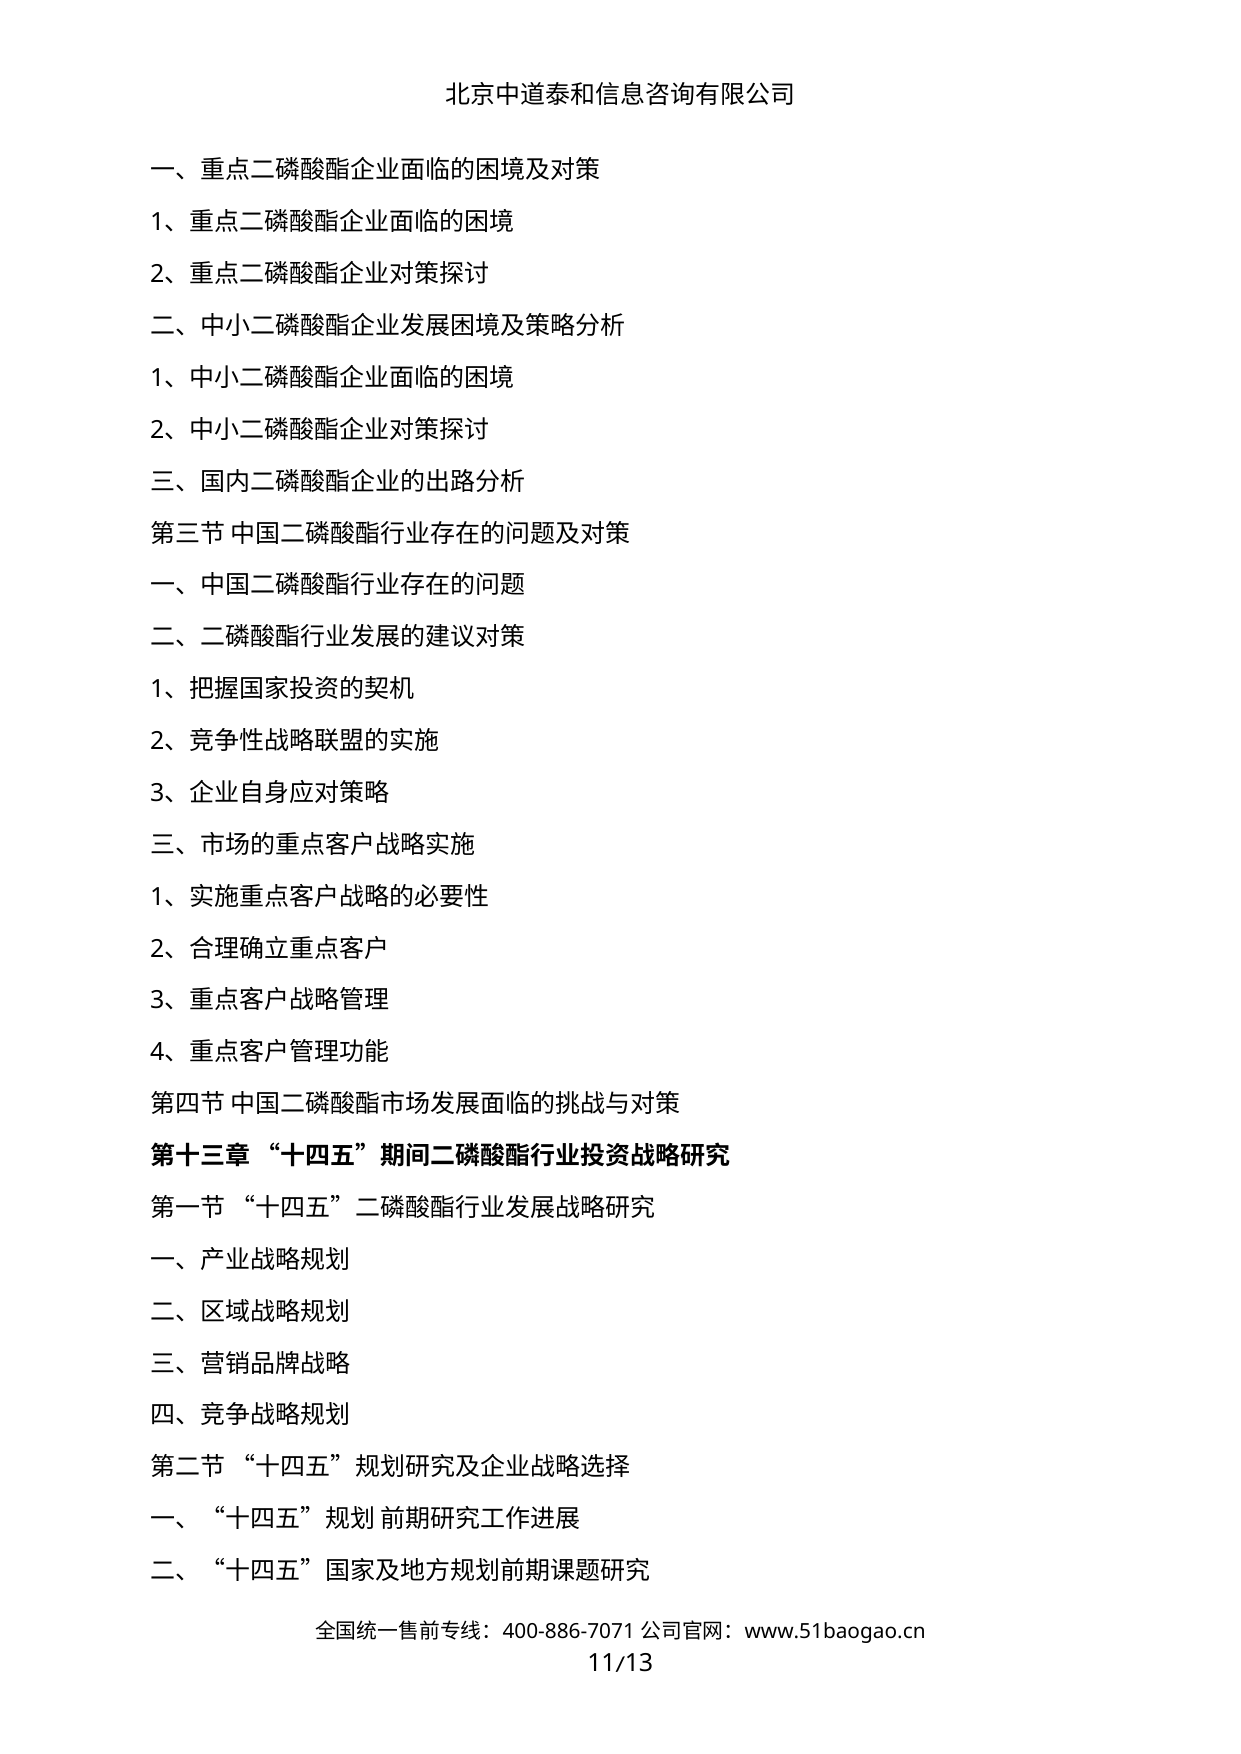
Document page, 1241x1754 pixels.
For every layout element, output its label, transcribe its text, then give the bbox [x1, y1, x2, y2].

text 第十三章 “十四五”期间二磷酸酯行业投资战略研究 [150, 1136, 1090, 1172]
text 三、营销品牌战略 [150, 1343, 1090, 1379]
text 二、二磷酸酯行业发展的建议对策 [150, 617, 1090, 653]
text 一、产业战略规划 [150, 1239, 1090, 1276]
text 1、中小二磷酸酯企业面临的困境 [150, 357, 1090, 394]
text 2、重点二磷酸酯企业对策探讨 [150, 254, 1090, 290]
text 3、企业自身应对策略 [150, 772, 1090, 809]
text 一、“十四五”规划 前期研究工作进展 [150, 1499, 1090, 1535]
text 1、实施重点客户战略的必要性 [150, 876, 1090, 912]
text 一、重点二磷酸酯企业面临的困境及对策 [150, 150, 1090, 186]
text 2、中小二磷酸酯企业对策探讨 [150, 409, 1090, 446]
text 一、中国二磷酸酯行业存在的问题 [150, 565, 1090, 601]
text 第三节 中国二磷酸酯行业存在的问题及对策 [150, 513, 1090, 549]
text 三、市场的重点客户战略实施 [150, 824, 1090, 861]
text 第一节 “十四五”二磷酸酯行业发展战略研究 [150, 1187, 1090, 1224]
text 二、“十四五”国家及地方规划前期课题研究 [150, 1551, 1090, 1587]
text 2、合理确立重点客户 [150, 928, 1090, 964]
text 1、把握国家投资的契机 [150, 669, 1090, 705]
text 3、重点客户战略管理 [150, 980, 1090, 1016]
text 四、竞争战略规划 [150, 1395, 1090, 1431]
text 二、中小二磷酸酯企业发展困境及策略分析 [150, 306, 1090, 342]
text 2、竞争性战略联盟的实施 [150, 721, 1090, 757]
text 4、重点客户管理功能 [150, 1032, 1090, 1068]
text 三、国内二磷酸酯企业的出路分析 [150, 461, 1090, 497]
text 1、重点二磷酸酯企业面临的困境 [150, 202, 1090, 238]
text 第二节 “十四五”规划研究及企业战略选择 [150, 1447, 1090, 1483]
text 第四节 中国二磷酸酯市场发展面临的挑战与对策 [150, 1084, 1090, 1120]
text 二、区域战略规划 [150, 1291, 1090, 1327]
